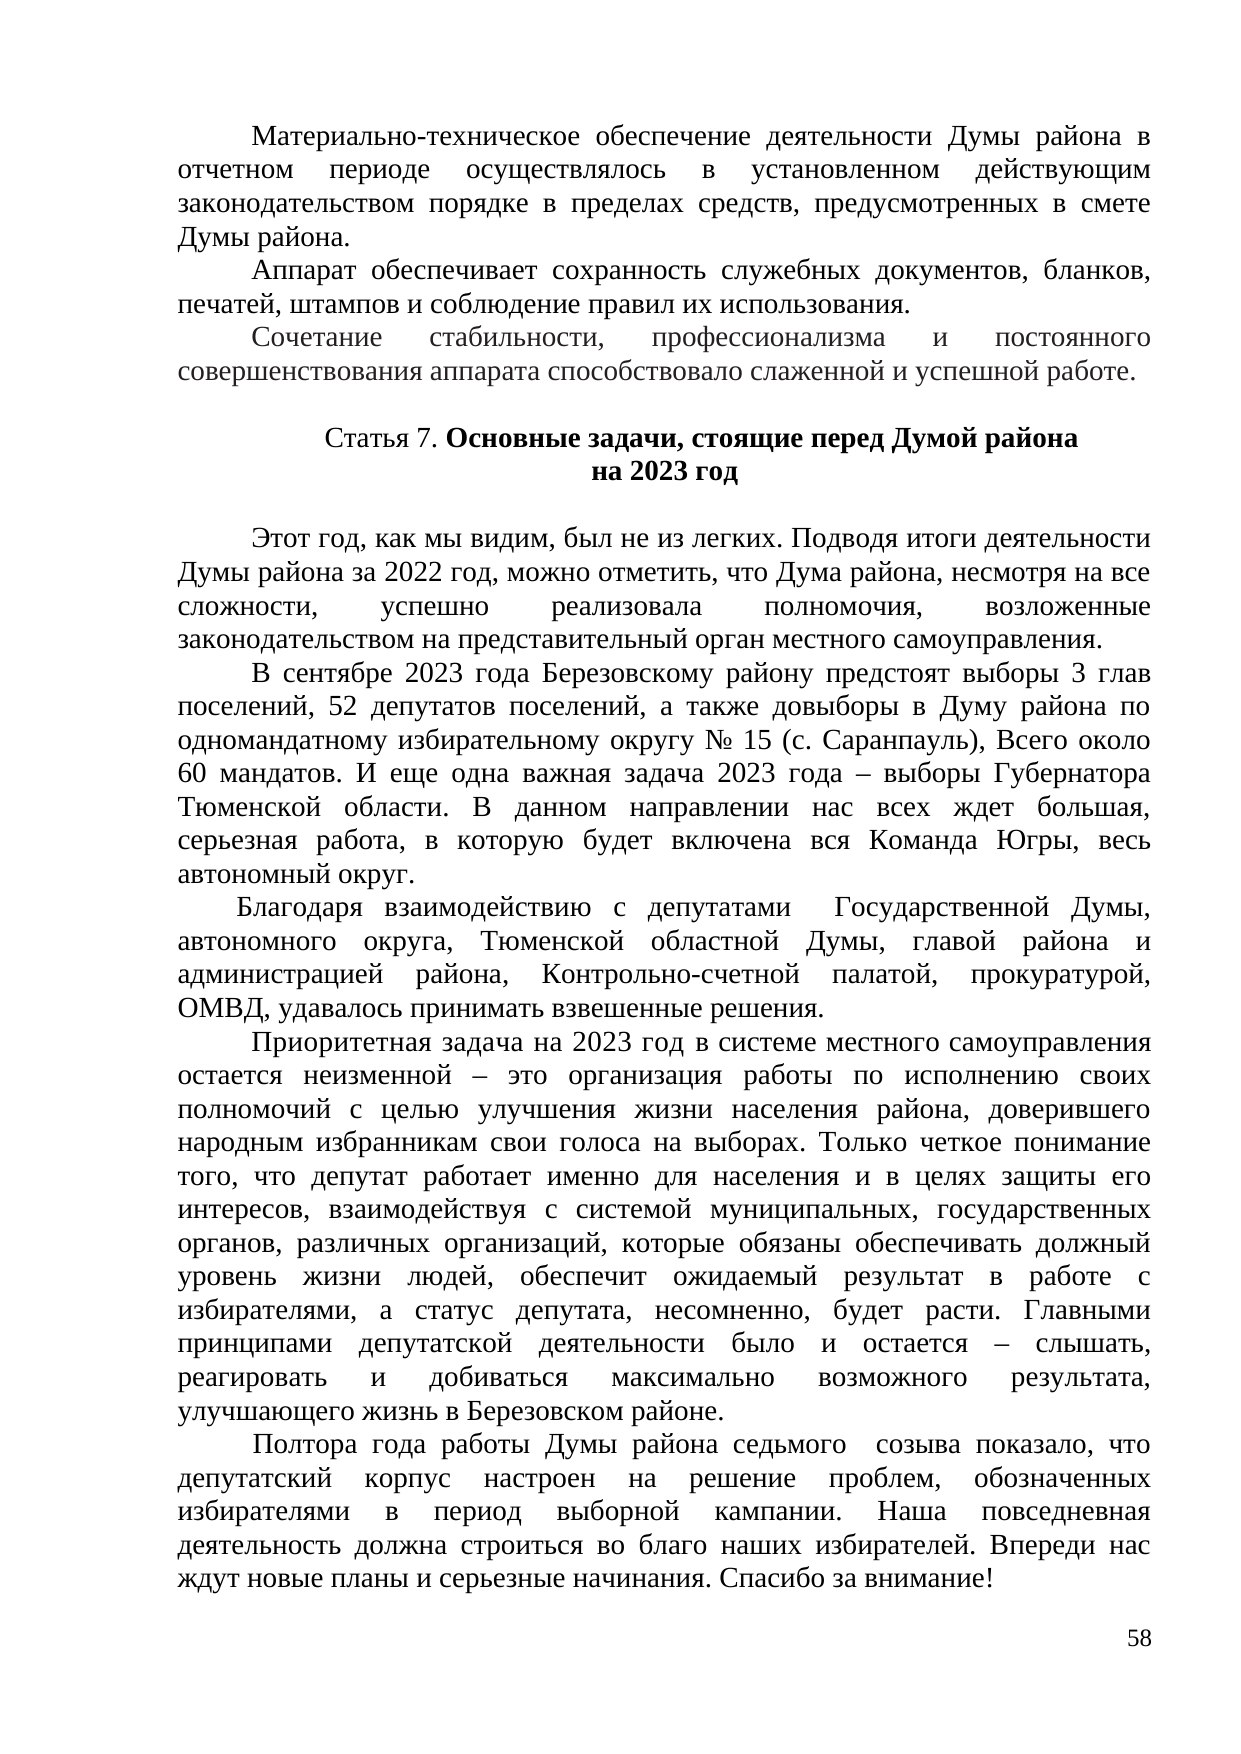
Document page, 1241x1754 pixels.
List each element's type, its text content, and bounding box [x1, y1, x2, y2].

text Этот год, как мы видим, был не из легких. Подводя итоги деятельности Думы района за 2022 год, можно отметить, что Дума района, несмотря на все сложности, успешно реализовала полномочия, возложенные законодательством на представительный орган местного самоуправления. [177, 521, 1152, 655]
text Сочетание стабильности, профессионализма и постоянного совершенствования аппарата способствовало слаженной и успешной работе. [177, 319, 1152, 386]
text Аппарат обеспечивает сохранность служебных документов, бланков, печатей, штампов и соблюдение правил их использования. [177, 252, 1152, 319]
text Статья 7. Основные задачи, стоящие перед Думой района на 2023 год [177, 420, 1152, 487]
text Благодаря взаимодействию с депутатами Государственной Думы, автономного округа, Тюменской областной Думы, главой района и администрацией района, Контрольно-счетной палатой, прокуратурой, ОМВД, удавалось принимать взвешенные решения. [177, 889, 1152, 1024]
text Приоритетная задача на 2023 год в системе местного самоуправления остается неизменной – это организация работы по исполнению своих полномочий с целью улучшения жизни населения района, доверившего народным избранникам свои голоса на выборах. Только четкое понимание того, что депутат работает именно для населения и в целях защиты его интересов, взаимодействуя с системой муниципальных, государственных органов, различных организаций, которые обязаны обеспечивать должный уровень жизни людей, обеспечит ожидаемый результат в работе с избирателями, а статус депутата, несомненно, будет расти. Главными принципами депутатской деятельности было и остается – слышать, реагировать и добиваться максимально возможного результата, улучшающего жизнь в Березовском районе. [177, 1024, 1152, 1426]
text Материально-техническое обеспечение деятельности Думы района в отчетном периоде осуществлялось в установленном действующим законодательством порядке в пределах средств, предусмотренных в смете Думы района. [177, 118, 1152, 252]
text Полтора года работы Думы района седьмого созыва показало, что депутатский корпус настроен на решение проблем, обозначенных избирателями в период выборной кампании. Наша повседневная деятельность должна строиться во благо наших избирателей. Впереди нас ждут новые планы и серьезные начинания. Спасибо за внимание! [177, 1426, 1152, 1594]
text В сентябре 2023 года Березовскому району предстоят выборы 3 глав поселений, 52 депутатов поселений, а также довыборы в Думу района по одномандатному избирательному округу № 15 (с. Саранпауль), Всего около 60 мандатов. И еще одна важная задача 2023 года – выборы Губернатора Тюменской области. В данном направлении нас всех ждет большая, серьезная работа, в которую будет включена вся Команда Югры, весь автономный округ. [177, 655, 1152, 889]
